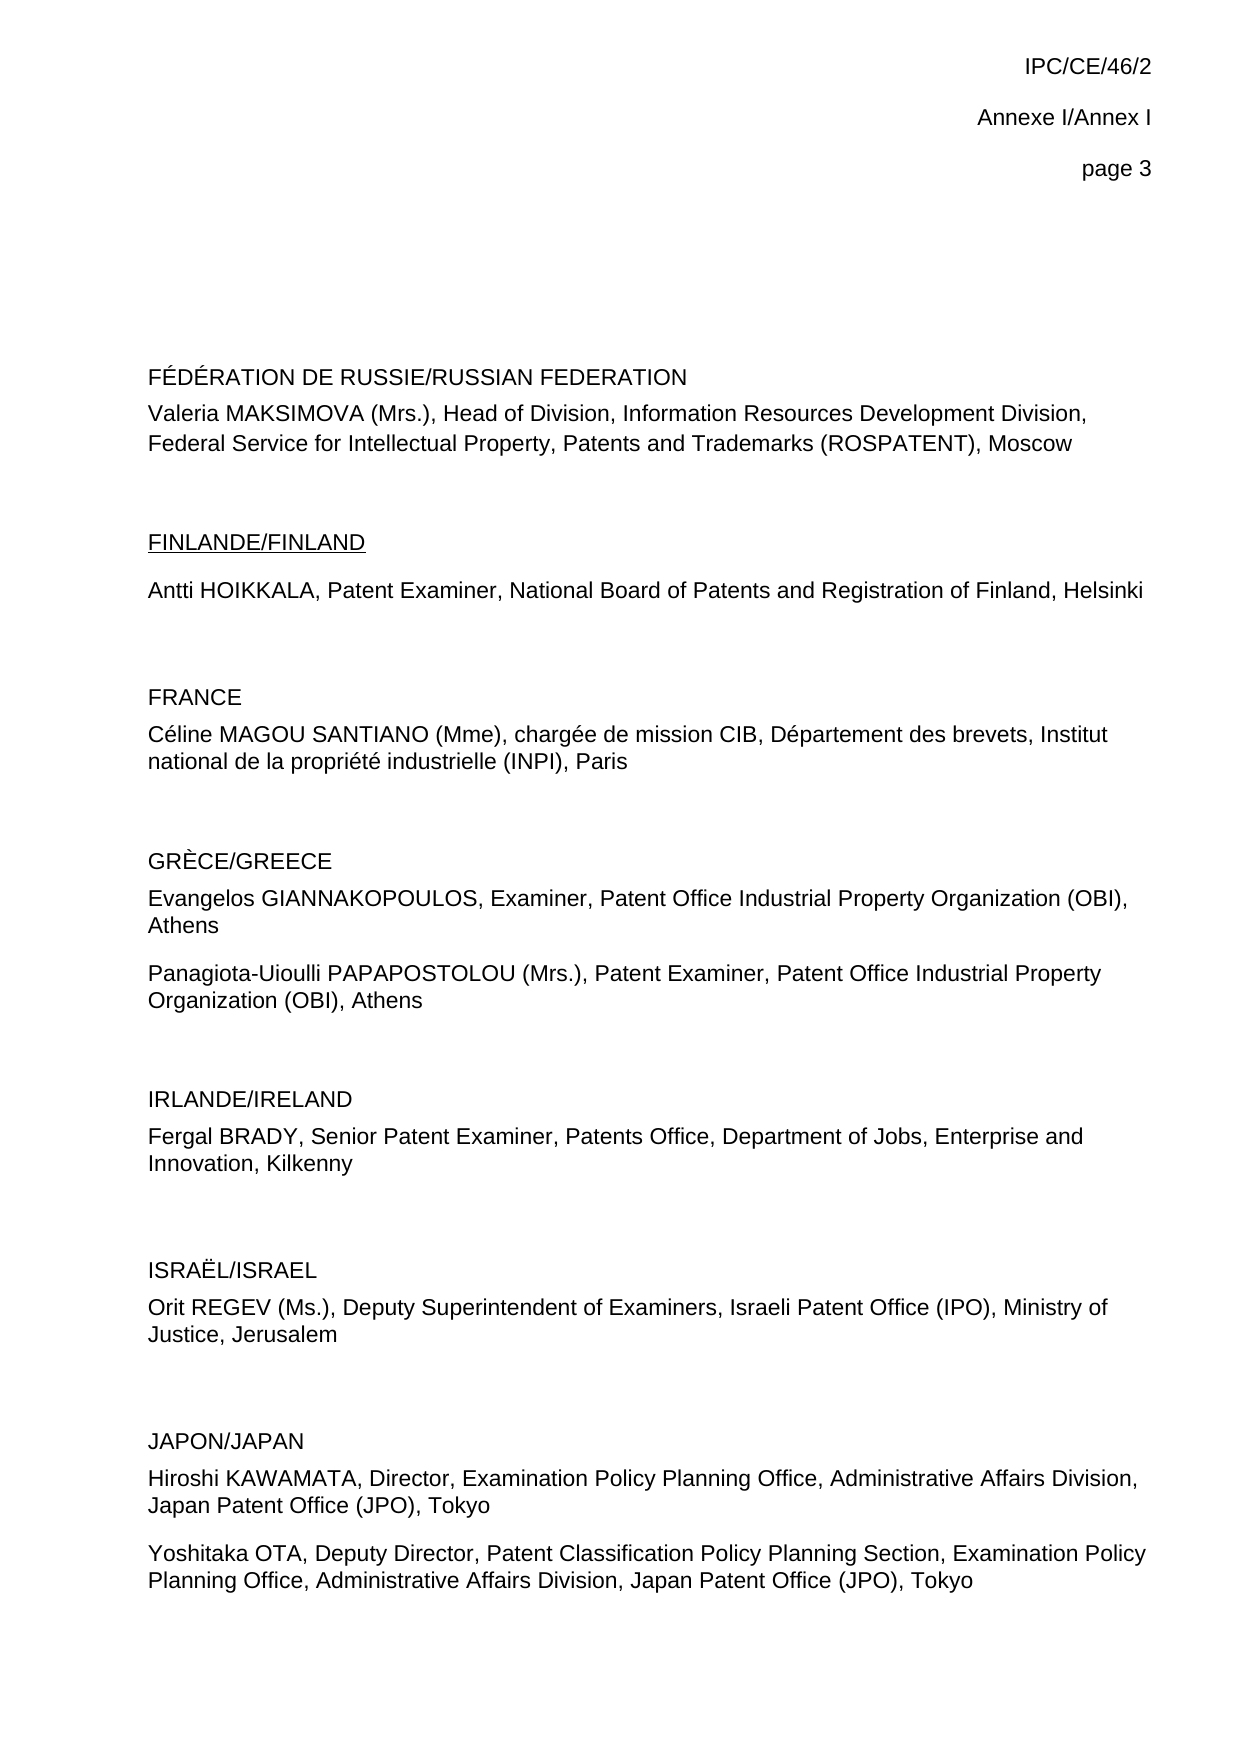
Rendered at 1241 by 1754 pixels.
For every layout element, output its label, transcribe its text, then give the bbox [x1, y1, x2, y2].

subtitle GRÈCE/GREECE [148, 848, 1152, 874]
subtitle IRLANDE/IRELAND [148, 1086, 1152, 1113]
text Yoshitaka OTA, Deputy Director, Patent Classification Policy Planning Section, Examination Policy Planning Office, Administrative Affairs Division, Japan Patent Office (JPO), Tokyo [148, 1539, 1152, 1594]
text Evangelos GIANNAKOPOULOS, Examiner, Patent Office Industrial Property Organization (OBI), Athens [148, 884, 1152, 938]
text Valeria MAKSIMOVA (Mrs.), Head of Division, Information Resources Development Division, Federal Service for Intellectual Property, Patents and Trademarks (ROSPATENT), Moscow [148, 400, 1152, 457]
text Antti HOIKKALA, Patent Examiner, National Board of Patents and Registration of Finland, Helsinki [148, 577, 1152, 604]
text Panagiota-Uioulli PAPAPOSTOLOU (Mrs.), Patent Examiner, Patent Office Industrial Property Organization (OBI), Athens [148, 959, 1152, 1013]
text Céline MAGOU SANTIANO (Mme), chargée de mission CIB, Département des brevets, Institut national de la propriété industrielle (INPI), Paris [148, 721, 1152, 775]
subtitle ISRAËL/ISRAEL [148, 1257, 1152, 1284]
text Orit REGEV (Ms.), Deputy Superintendent of Examiners, Israeli Patent Office (IPO), Ministry of Justice, Jerusalem [148, 1294, 1152, 1348]
text Fergal BRADY, Senior Patent Examiner, Patents Office, Department of Jobs, and Innovation, Kilkenny [148, 1123, 1152, 1177]
subtitle FÉDÉRATION DE RUSSIE/RUSSIAN FEDERATION [148, 363, 1152, 390]
text Hiroshi KAWAMATA, Director, Examination Policy Planning Office, Administrative Affairs Division, Japan Patent Office (JPO), Tokyo [148, 1464, 1152, 1519]
subtitle JAPON/JAPAN [148, 1428, 1152, 1454]
text FINLANDE/FINLAND [148, 529, 1152, 556]
subtitle FRANCE [148, 684, 1152, 711]
